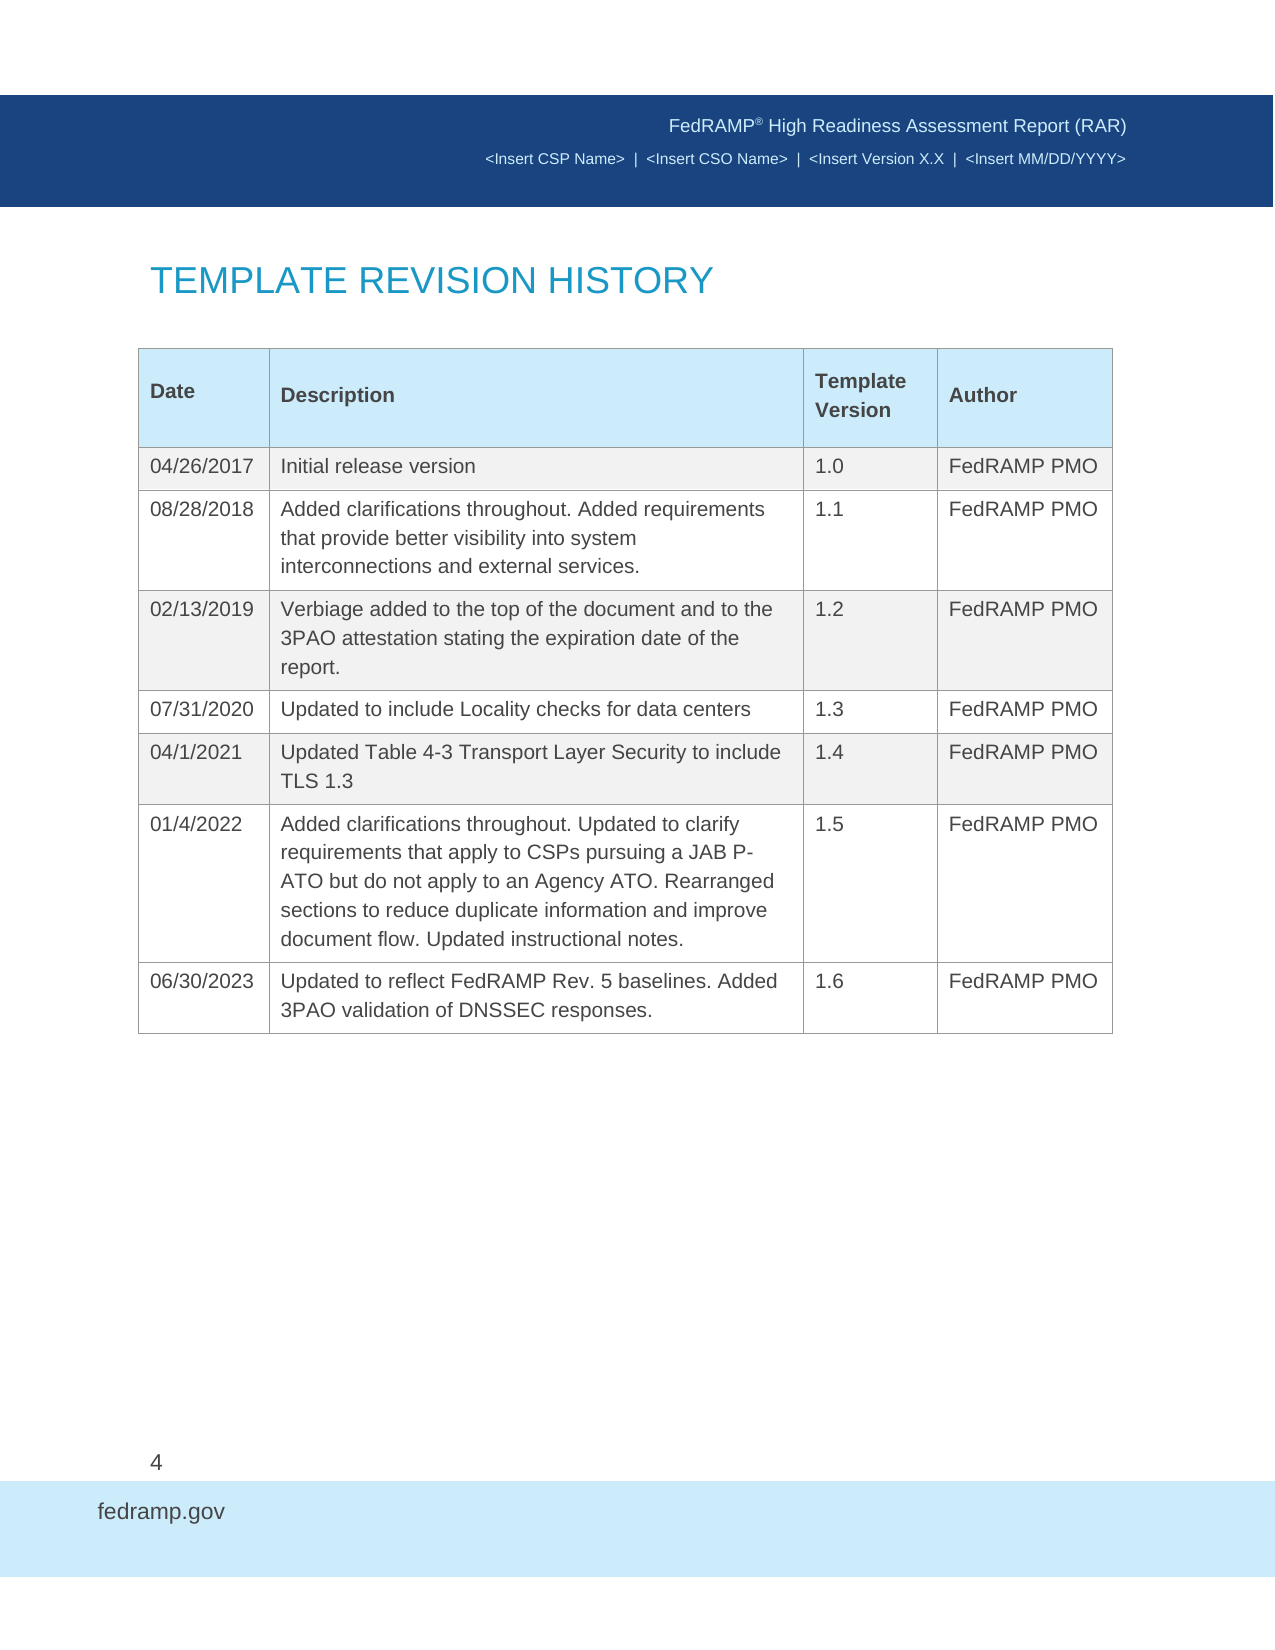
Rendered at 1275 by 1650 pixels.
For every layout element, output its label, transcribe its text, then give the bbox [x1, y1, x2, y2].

table_header Date [139, 349, 269, 447]
table_cell 1.4 [804, 734, 937, 804]
table_cell 1.3 [804, 691, 937, 733]
table_cell 04/26/2017 [139, 448, 269, 489]
table_cell 1.1 [804, 491, 937, 590]
table_cell FedRAMP PMO [938, 691, 1112, 733]
table_cell Updated Table 4-3 Transport Layer Security to include TLS 1.3 [270, 734, 803, 804]
table_cell 1.2 [804, 591, 937, 690]
table_cell Verbiage added to the top of the document and to the 3PAO attestation stating the expiration date of the report. [270, 591, 803, 690]
table_header Description [270, 349, 803, 447]
table_cell Added clarifications throughout. Added requirements that provide better visibility into system interconnections and external services. [270, 491, 803, 590]
table_cell FedRAMP PMO [938, 448, 1112, 489]
table_cell FedRAMP PMO [938, 591, 1112, 690]
table_cell 1.5 [804, 805, 937, 962]
table_cell 02/13/2019 [139, 591, 269, 690]
table_cell Initial release version [270, 448, 803, 489]
table_cell 1.6 [804, 963, 937, 1033]
table_header Template Version [804, 349, 937, 447]
table_cell 04/1/2021 [139, 734, 269, 804]
table_cell Updated to include Locality checks for data centers [270, 691, 803, 733]
table_cell FedRAMP PMO [938, 491, 1112, 590]
table_cell Added clarifications throughout. Updated to clarify requirements that apply to CSPs pursuing a JAB P-ATO but do not apply to an Agency ATO. Rearranged sections to reduce duplicate information and improve document flow. Updated instructional notes. [270, 805, 803, 962]
text TEMPLATE REVISION HISTORY [150, 259, 1125, 302]
table_cell 01/4/2022 [139, 805, 269, 962]
table_cell Updated to reflect FedRAMP Rev. 5 baselines. Added 3PAO validation of DNSSEC responses. [270, 963, 803, 1033]
table_cell FedRAMP PMO [938, 805, 1112, 962]
table_cell FedRAMP PMO [938, 734, 1112, 804]
table_cell 08/28/2018 [139, 491, 269, 590]
table_cell 07/31/2020 [139, 691, 269, 733]
table_cell 06/30/2023 [139, 963, 269, 1033]
table_cell FedRAMP PMO [938, 963, 1112, 1033]
table_cell 1.0 [804, 448, 937, 489]
table_header Author [938, 349, 1112, 447]
